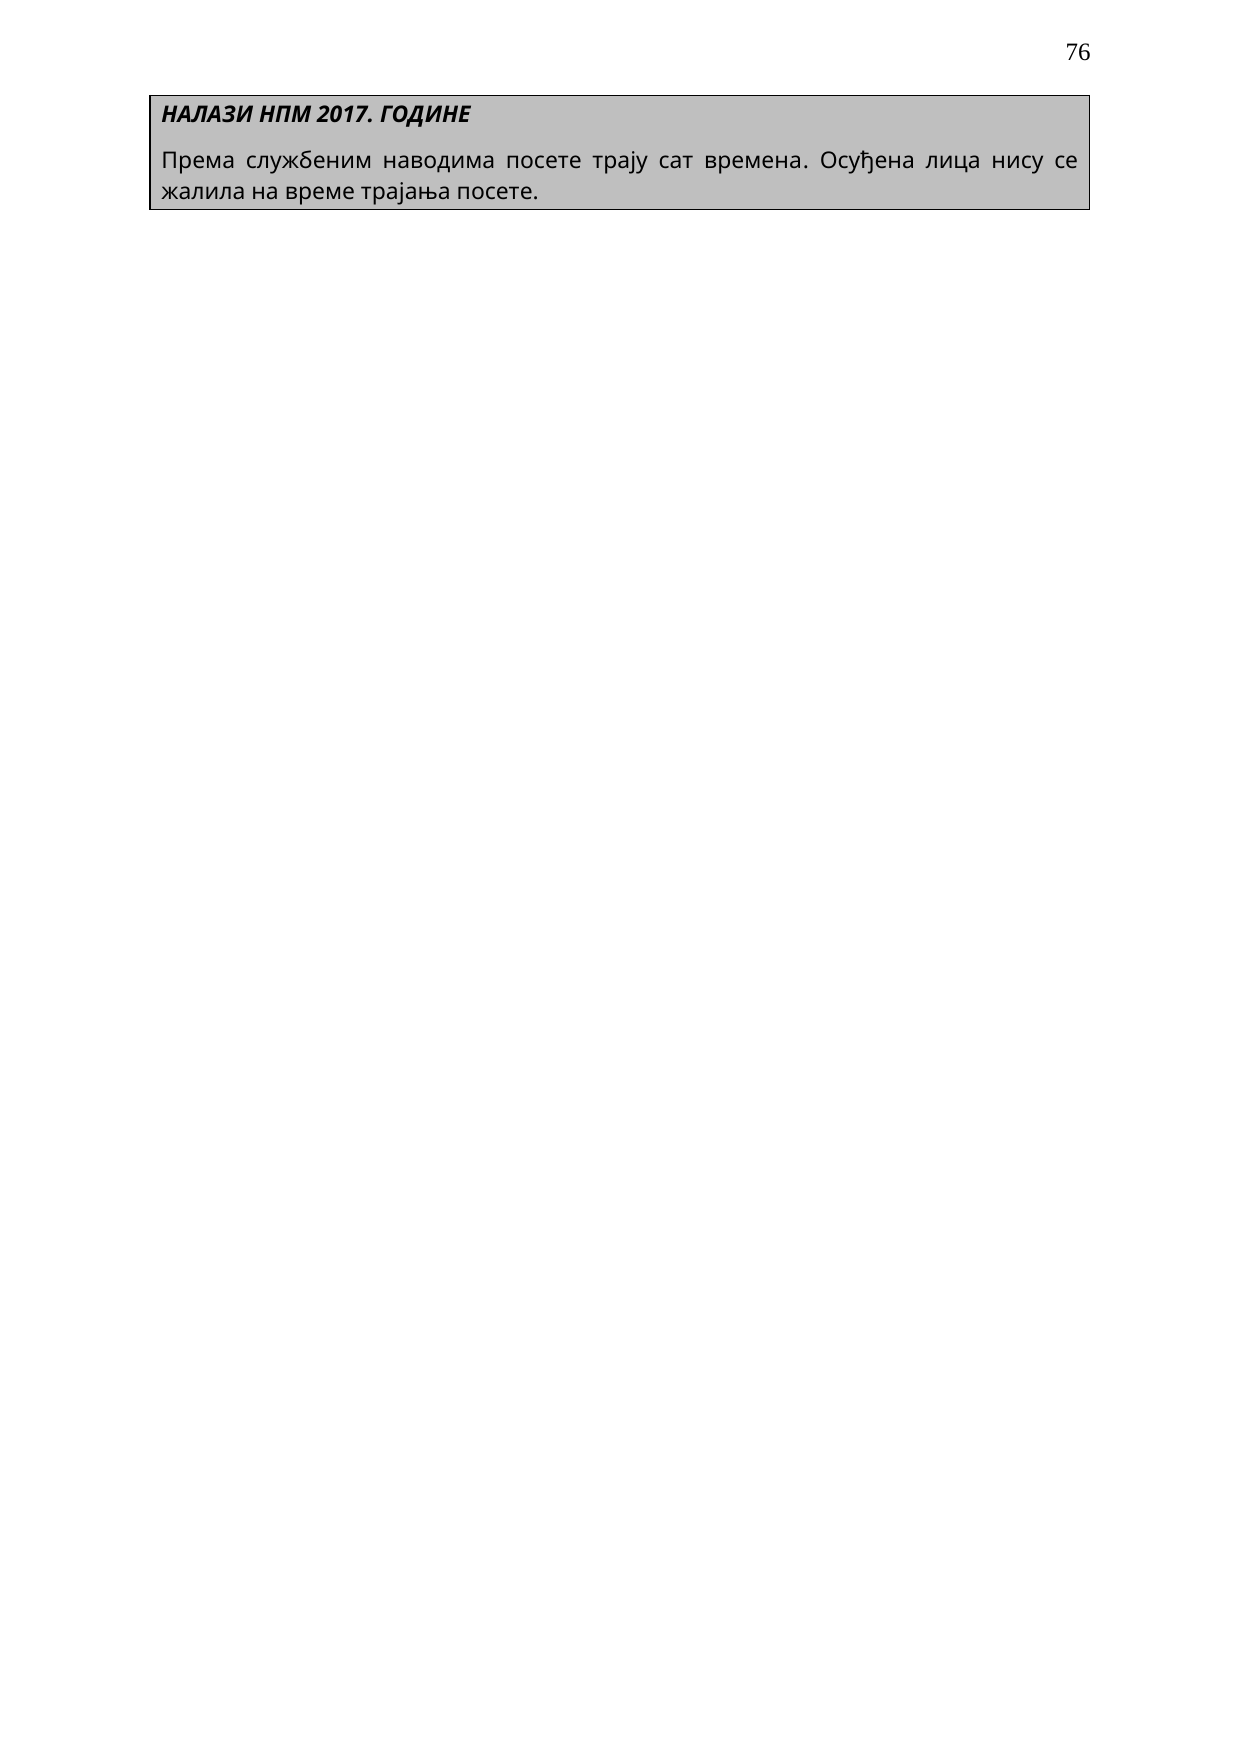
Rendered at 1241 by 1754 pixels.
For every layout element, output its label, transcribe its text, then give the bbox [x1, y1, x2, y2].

table_cell НАЛАЗИ НПМ 2017. ГОДИНЕ Према службеним наводима посете трају сат времена. Осуђена лица нису се жалила на време трајања посете. [151, 96, 1089, 209]
